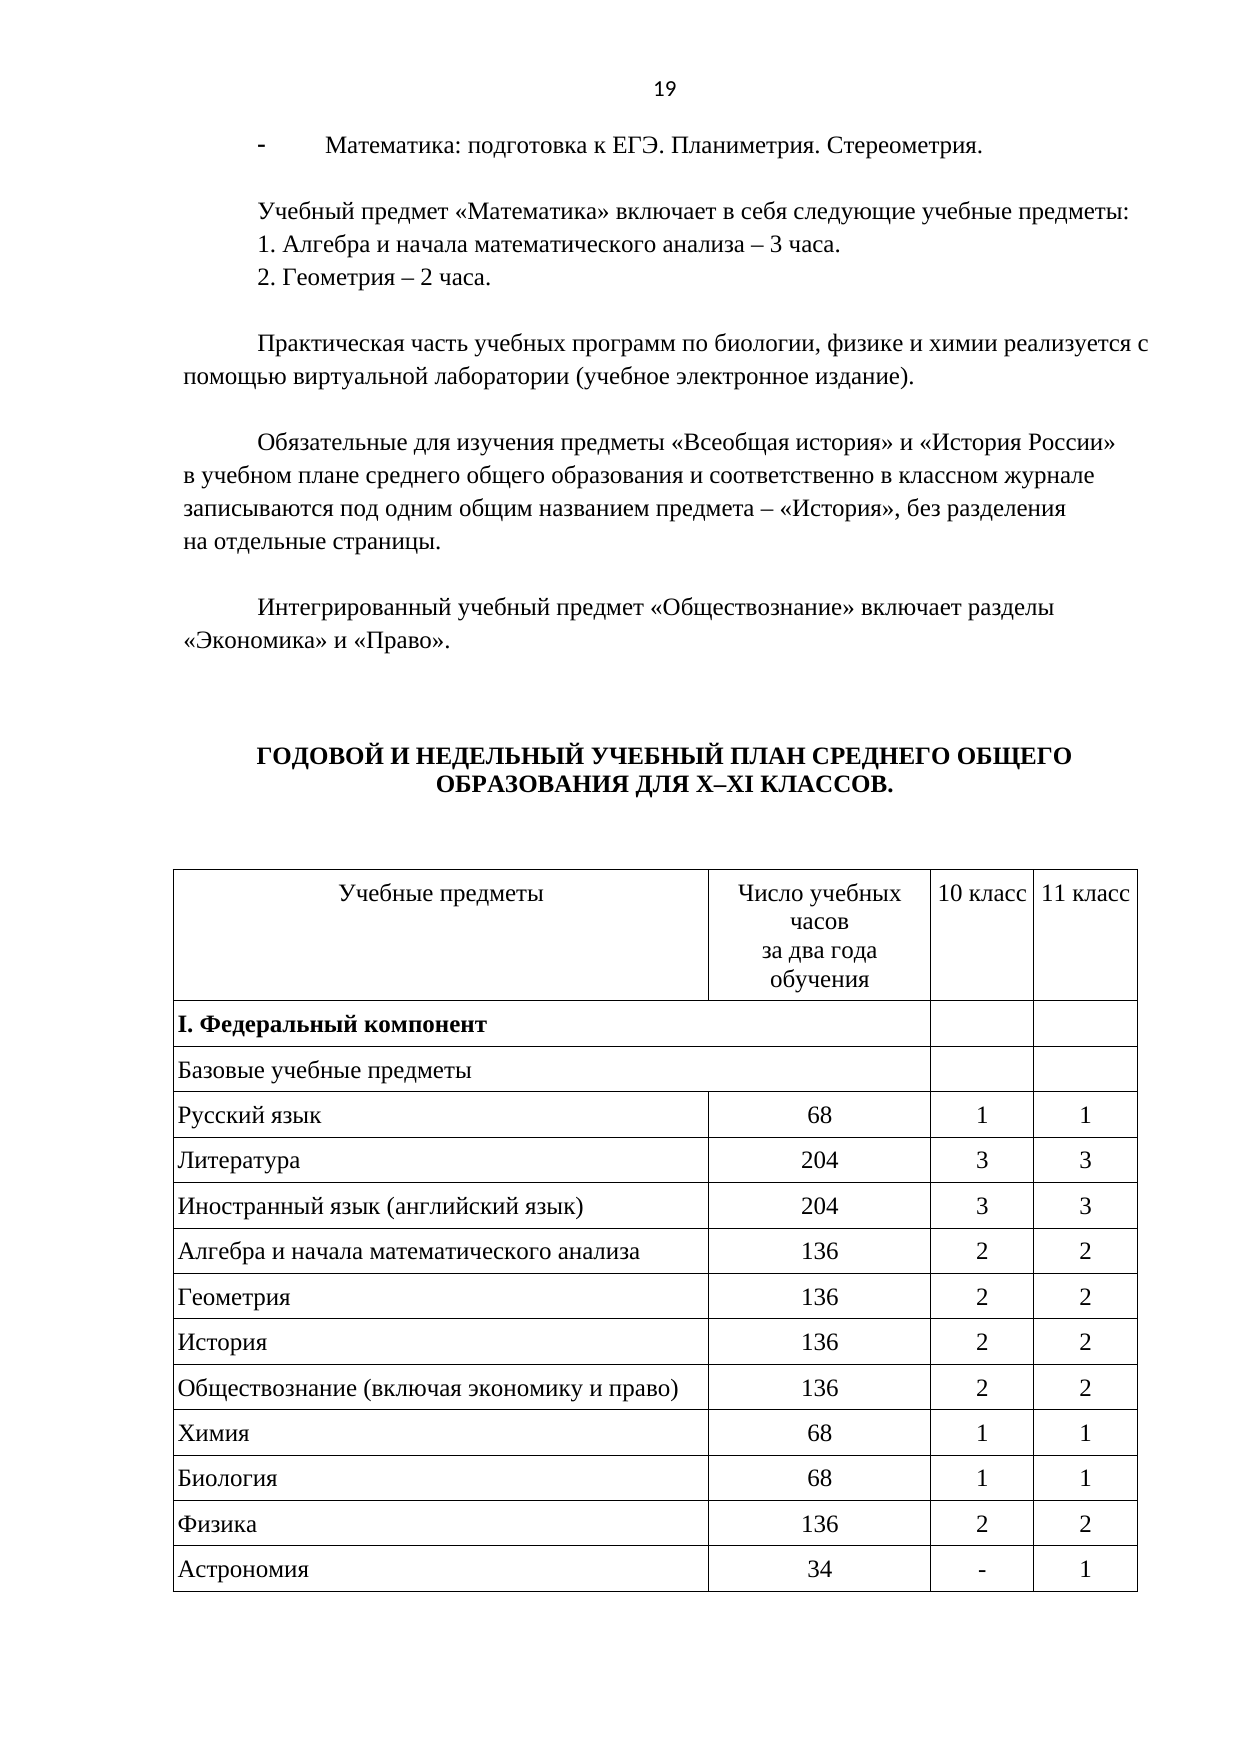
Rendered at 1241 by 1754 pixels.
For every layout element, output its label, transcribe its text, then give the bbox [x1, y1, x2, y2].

table_header Учебные предметы [174, 870, 708, 1000]
table_cell Химия [174, 1410, 708, 1454]
table_cell 204 [709, 1183, 930, 1227]
table_cell 1 [1034, 1546, 1137, 1591]
table_cell 1 [1034, 1410, 1137, 1454]
text Интегрированный учебный предмет «Обществознание» включает разделы «Экономика» и «Право». [183, 592, 1152, 654]
table_cell 68 [709, 1456, 930, 1500]
table_cell 1 [1034, 1092, 1137, 1137]
table_cell 2 [1034, 1229, 1137, 1273]
table_cell 136 [709, 1229, 930, 1273]
table_cell История [174, 1319, 708, 1364]
table_cell 3 [931, 1183, 1033, 1227]
table_cell 204 [709, 1138, 930, 1182]
table_cell 2 [931, 1319, 1033, 1364]
text ГОДОВОЙ И НЕДЕЛЬНЫЙ УЧЕБНЫЙ ПЛАН СРЕДНЕГО ОБЩЕГО ОБРАЗОВАНИЯ ДЛЯ X–XI КЛАССОВ. [177, 741, 1152, 798]
table_cell 68 [709, 1092, 930, 1137]
table_cell Русский язык [174, 1092, 708, 1137]
table_header 11 класс [1034, 870, 1137, 1000]
table_cell 68 [709, 1410, 930, 1454]
table_cell 2 [1034, 1501, 1137, 1545]
table_cell 2 [1034, 1274, 1137, 1318]
table_cell [931, 1047, 1033, 1091]
table_cell Геометрия [174, 1274, 708, 1318]
table_cell 2 [931, 1229, 1033, 1273]
table_cell Биология [174, 1456, 708, 1500]
table_cell [1034, 1047, 1137, 1091]
table_cell 136 [709, 1501, 930, 1545]
text Учебный предмет «Математика» включает в себя следующие учебные предметы: [183, 196, 1152, 225]
table_cell 1 [1034, 1456, 1137, 1500]
table_cell Алгебра и начала математического анализа [174, 1229, 708, 1273]
table_cell 3 [1034, 1183, 1137, 1227]
table_cell I. Федеральный компонент [174, 1001, 930, 1046]
text Обязательные для изучения предметы «Всеобщая история» и «История России» в учебном плане среднего общего образования и соответственно в классном журнале записываются под одним общим названием предмета – «История», без разделения на отдельные страницы. [183, 427, 1152, 555]
table_cell Литература [174, 1138, 708, 1182]
table_cell 2 [931, 1274, 1033, 1318]
table_cell 136 [709, 1319, 930, 1364]
table_cell 136 [709, 1365, 930, 1409]
table_cell 1 [931, 1456, 1033, 1500]
text 1. Алгебра и начала математического анализа – 3 часа. [183, 229, 1152, 258]
table_cell - [931, 1546, 1033, 1591]
table_cell Астрономия [174, 1546, 708, 1591]
table_cell Иностранный язык (английский язык) [174, 1183, 708, 1227]
table_cell 2 [931, 1501, 1033, 1545]
table_cell 136 [709, 1274, 930, 1318]
table_cell Базовые учебные предметы [174, 1047, 930, 1091]
table_cell Физика [174, 1501, 708, 1545]
table_cell Обществознание (включая экономику и право) [174, 1365, 708, 1409]
table_cell 2 [931, 1365, 1033, 1409]
text 2. Геометрия – 2 часа. [183, 262, 1152, 291]
table_cell 2 [1034, 1319, 1137, 1364]
list Математика: подготовка к ЕГЭ. Планиметрия. Стереометрия. [183, 130, 1152, 159]
table_cell 3 [1034, 1138, 1137, 1182]
table_cell 1 [931, 1410, 1033, 1454]
table_cell 1 [931, 1092, 1033, 1137]
table_cell 34 [709, 1546, 930, 1591]
table_cell 3 [931, 1138, 1033, 1182]
table_cell [1034, 1001, 1137, 1046]
text Практическая часть учебных программ по биологии, физике и химии реализуется с помощью виртуальной лаборатории (учебное электронное издание). [183, 328, 1152, 390]
table_cell [931, 1001, 1033, 1046]
table_cell 2 [1034, 1365, 1137, 1409]
table_header Число учебных часов за два года обучения [709, 870, 930, 1000]
table_header 10 класс [931, 870, 1033, 1000]
